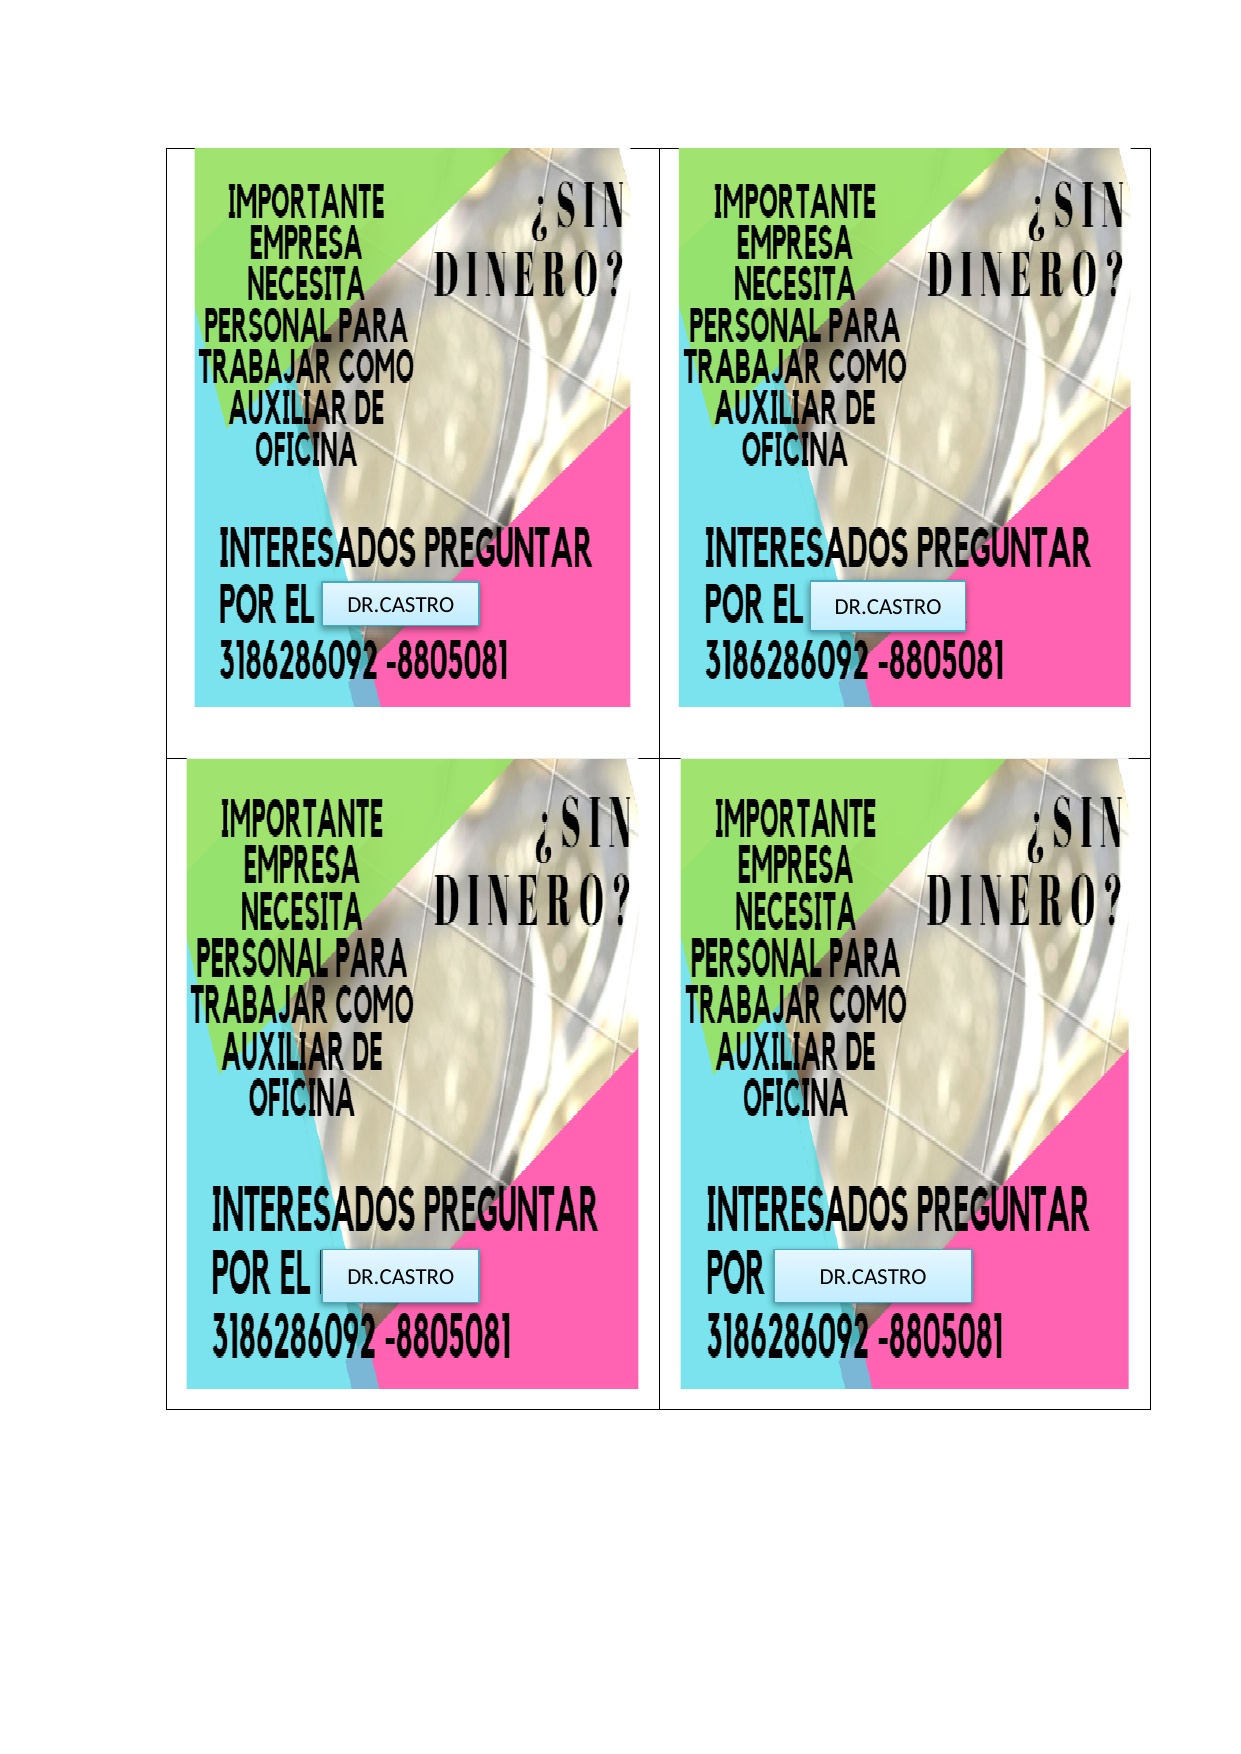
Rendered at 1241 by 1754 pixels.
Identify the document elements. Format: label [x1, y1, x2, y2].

table_header [167, 149, 659, 757]
picture [680, 758, 1129, 1389]
picture [194, 148, 631, 707]
table_header [660, 149, 1150, 757]
picture [678, 148, 1131, 707]
table_cell [167, 759, 659, 1409]
table_cell [660, 759, 1150, 1409]
picture [186, 758, 639, 1389]
